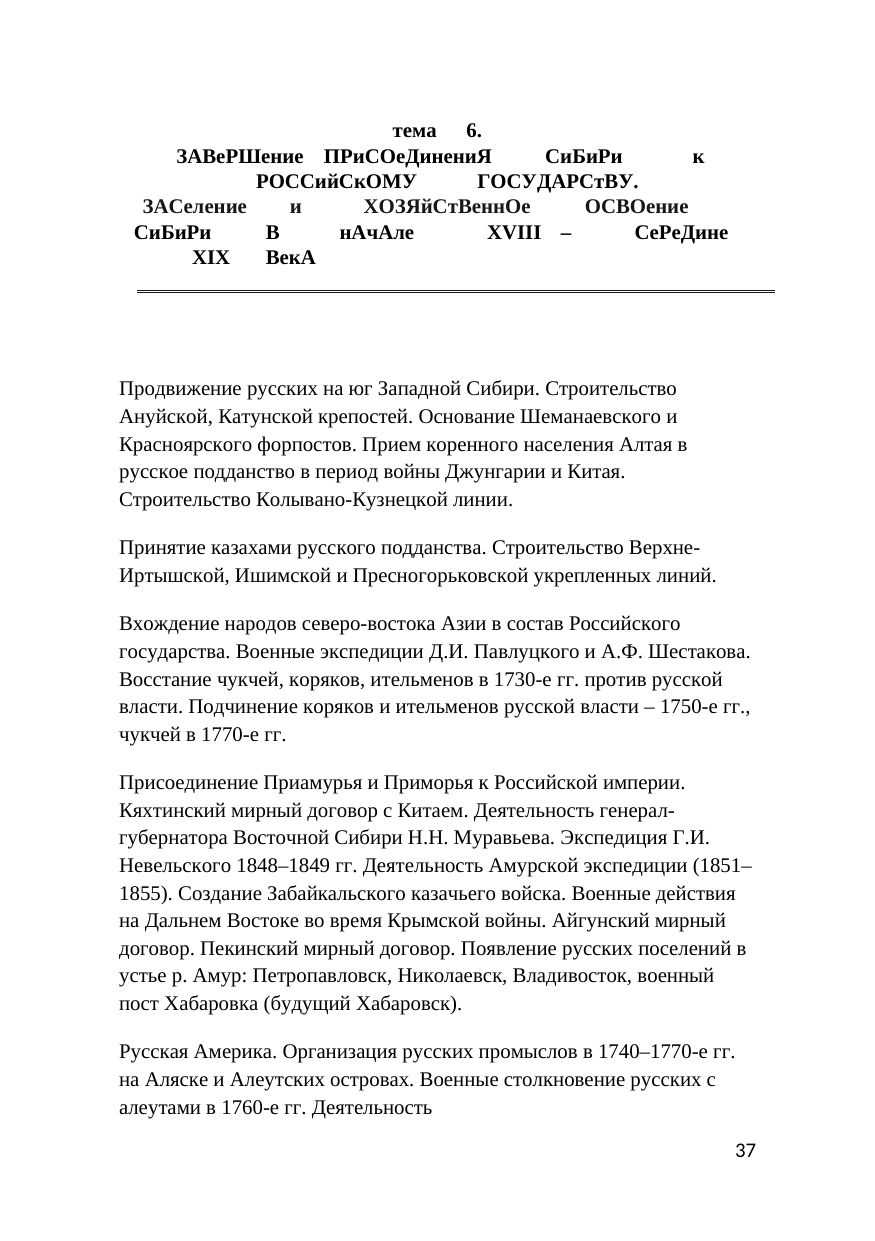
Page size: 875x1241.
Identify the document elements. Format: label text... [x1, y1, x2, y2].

text Продвижение русских на юг Западной Сибири. Строительство Ануйской, Катунской крепостей. Основание Шеманаевского и Красноярского форпостов. Прием коренного населения Алтая в русское подданство в период войны Джунгарии и Китая. Строительство Колывано-Кузнецкой линии. [119, 376, 756, 511]
text тема 6. [118, 118, 756, 142]
text ЗАВеРШение ПРиСОеДинениЯ СиБиРи к РОССийСкОМУ ГОСУДАРСтВУ. [118, 144, 762, 193]
text Присоединение Приамурья и Приморья к Российской империи. Кяхтинский мирный договор с Китаем. Деятельность генерал-губернатора Восточной Сибири Н.Н. Муравьева. Экспедиция Г.И. Невельского 1848–1849 гг. Деятельность Амурской экспедиции (1851–1855). Создание Забайкальского казачьего войска. Военные действия на Дальнем Востоке во время Крымской войны. Айгунский мирный договор. Пекинский мирный договор. Появление русских поселений в устье р. Амур: Петропавловск, Николаевск, Владивосток, военный пост Хабаровка (будущий Хабаровск). [119, 770, 756, 1015]
text Принятие казахами русского подданства. Строительство Верхне-Иртышской, Ишимской и Пресногорьковской укрепленных линий. [119, 535, 756, 587]
subtitle ЗАСеление и ХОЗЯйСтВеннОе ОСВОение [118, 194, 756, 218]
text Вхождение народов северо-востока Азии в состав Российского государства. Военные экспедиции Д.И. Павлуцкого и А.Ф. Шестакова. Восстание чукчей, коряков, ительменов в 1730-е гг. против русской власти. Подчинение коряков и ительменов русской власти – 1750-е гг., чукчей в 1770-е гг. [119, 611, 756, 746]
text СиБиРи В нАчАле XVIII – СеРеДине XIX ВекА [134, 220, 756, 269]
text Русская Америка. Организация русских промыслов в 1740–1770-е гг. на Аляске и Алеутских островах. Военные столкновение русских с алеутами в 1760-е гг. Деятельность [119, 1039, 756, 1119]
